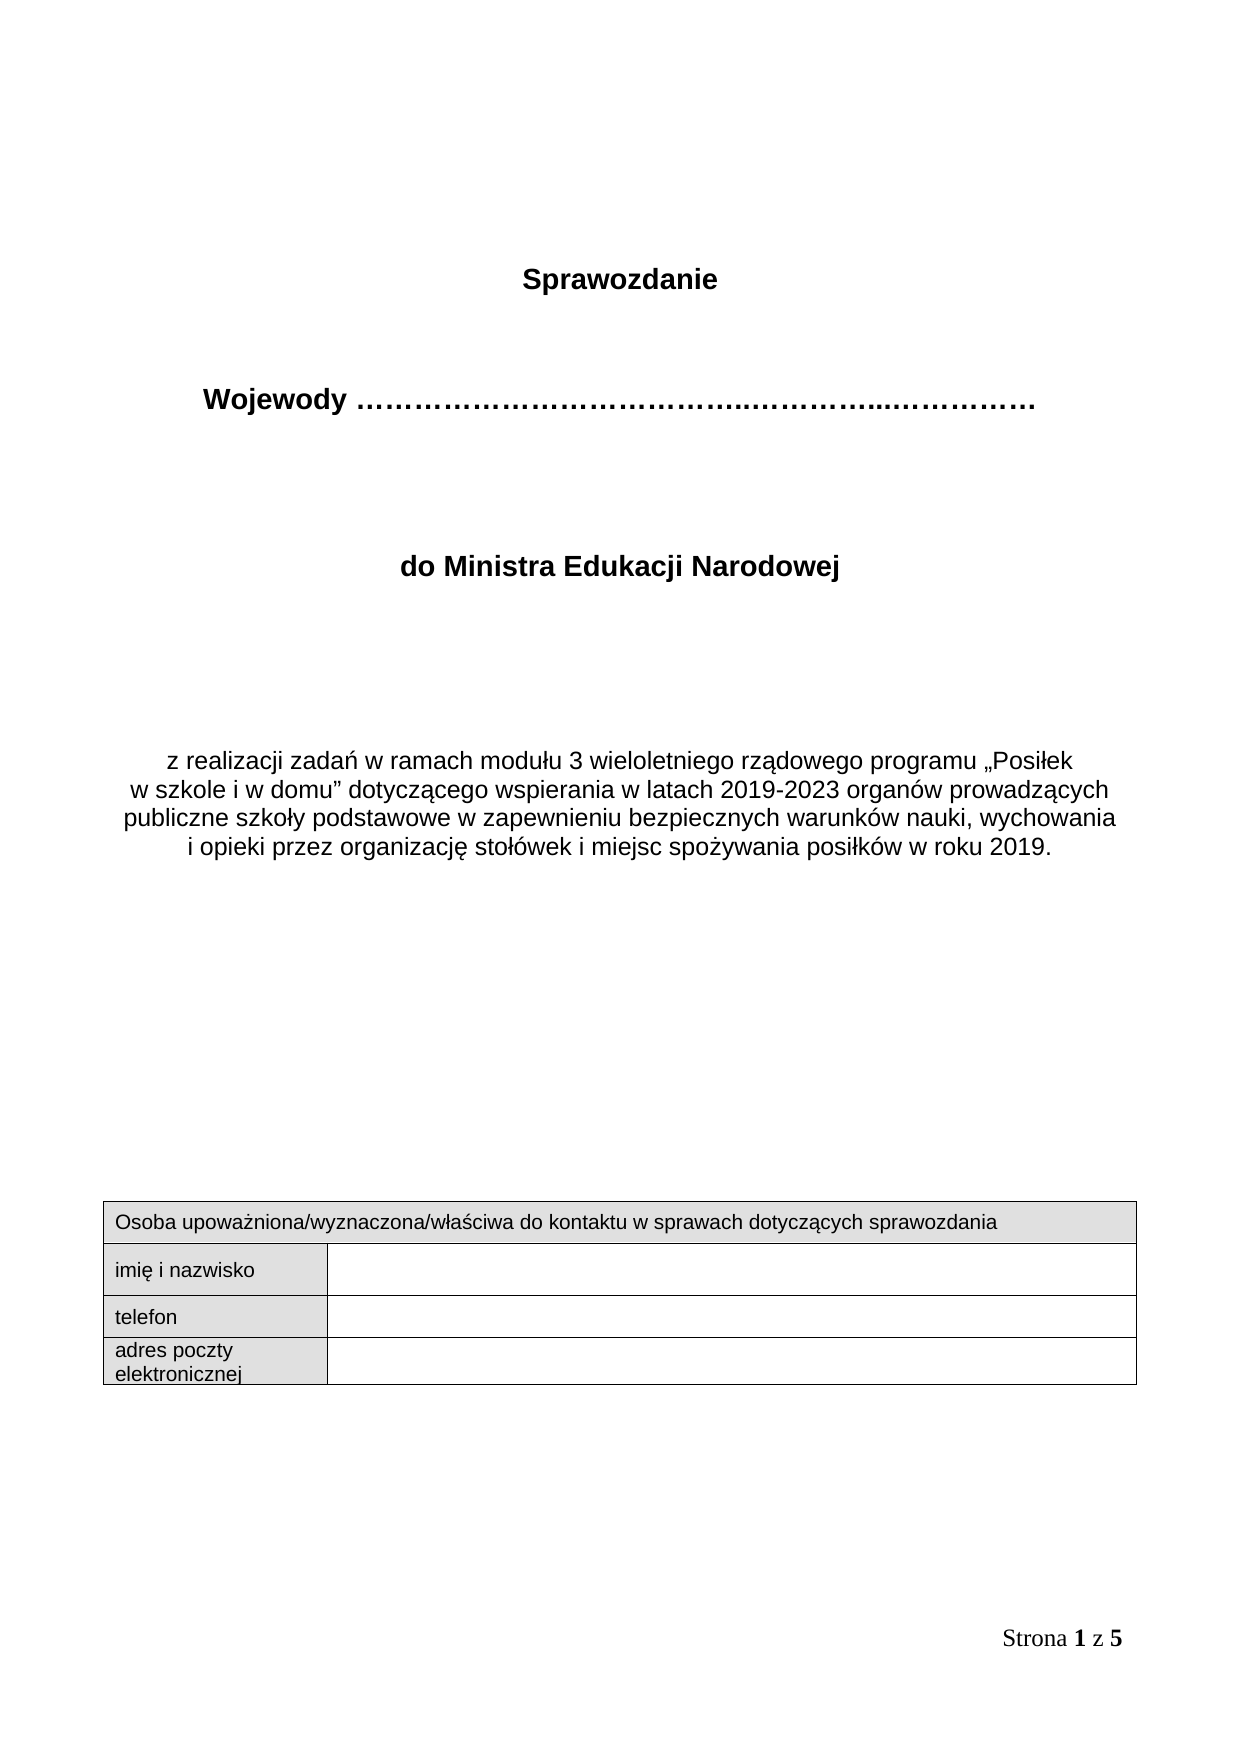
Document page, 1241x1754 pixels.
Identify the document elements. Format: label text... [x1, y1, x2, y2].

table_cell [328, 1338, 1136, 1384]
text do Ministra Edukacji Narodowej [118, 549, 1122, 583]
table_cell [328, 1296, 1136, 1337]
table_cell imię i nazwisko [104, 1244, 327, 1295]
text Sprawozdanie [118, 262, 1122, 295]
table_header Osoba upoważniona/wyznaczona/właściwa do kontaktu w sprawach dotyczących sprawozdania [104, 1202, 1136, 1242]
table_cell [328, 1244, 1136, 1295]
table_cell adres poczty elektronicznej [104, 1338, 327, 1384]
text Wojewody …………………………………..…………...…………… [118, 382, 1122, 415]
text z realizacji zadań w ramach modułu 3 wieloletniego rządowego programu „Posiłek w szkole i w domu” dotyczącego wspierania w latach 2019-2023 organów prowadzących publiczne szkoły podstawowe w zapewnieniu bezpiecznych warunków nauki, wychowania i opieki przez organizację stołówek i miejsc spożywania posiłków w roku 2019. [118, 746, 1122, 861]
table_cell telefon [104, 1296, 327, 1337]
